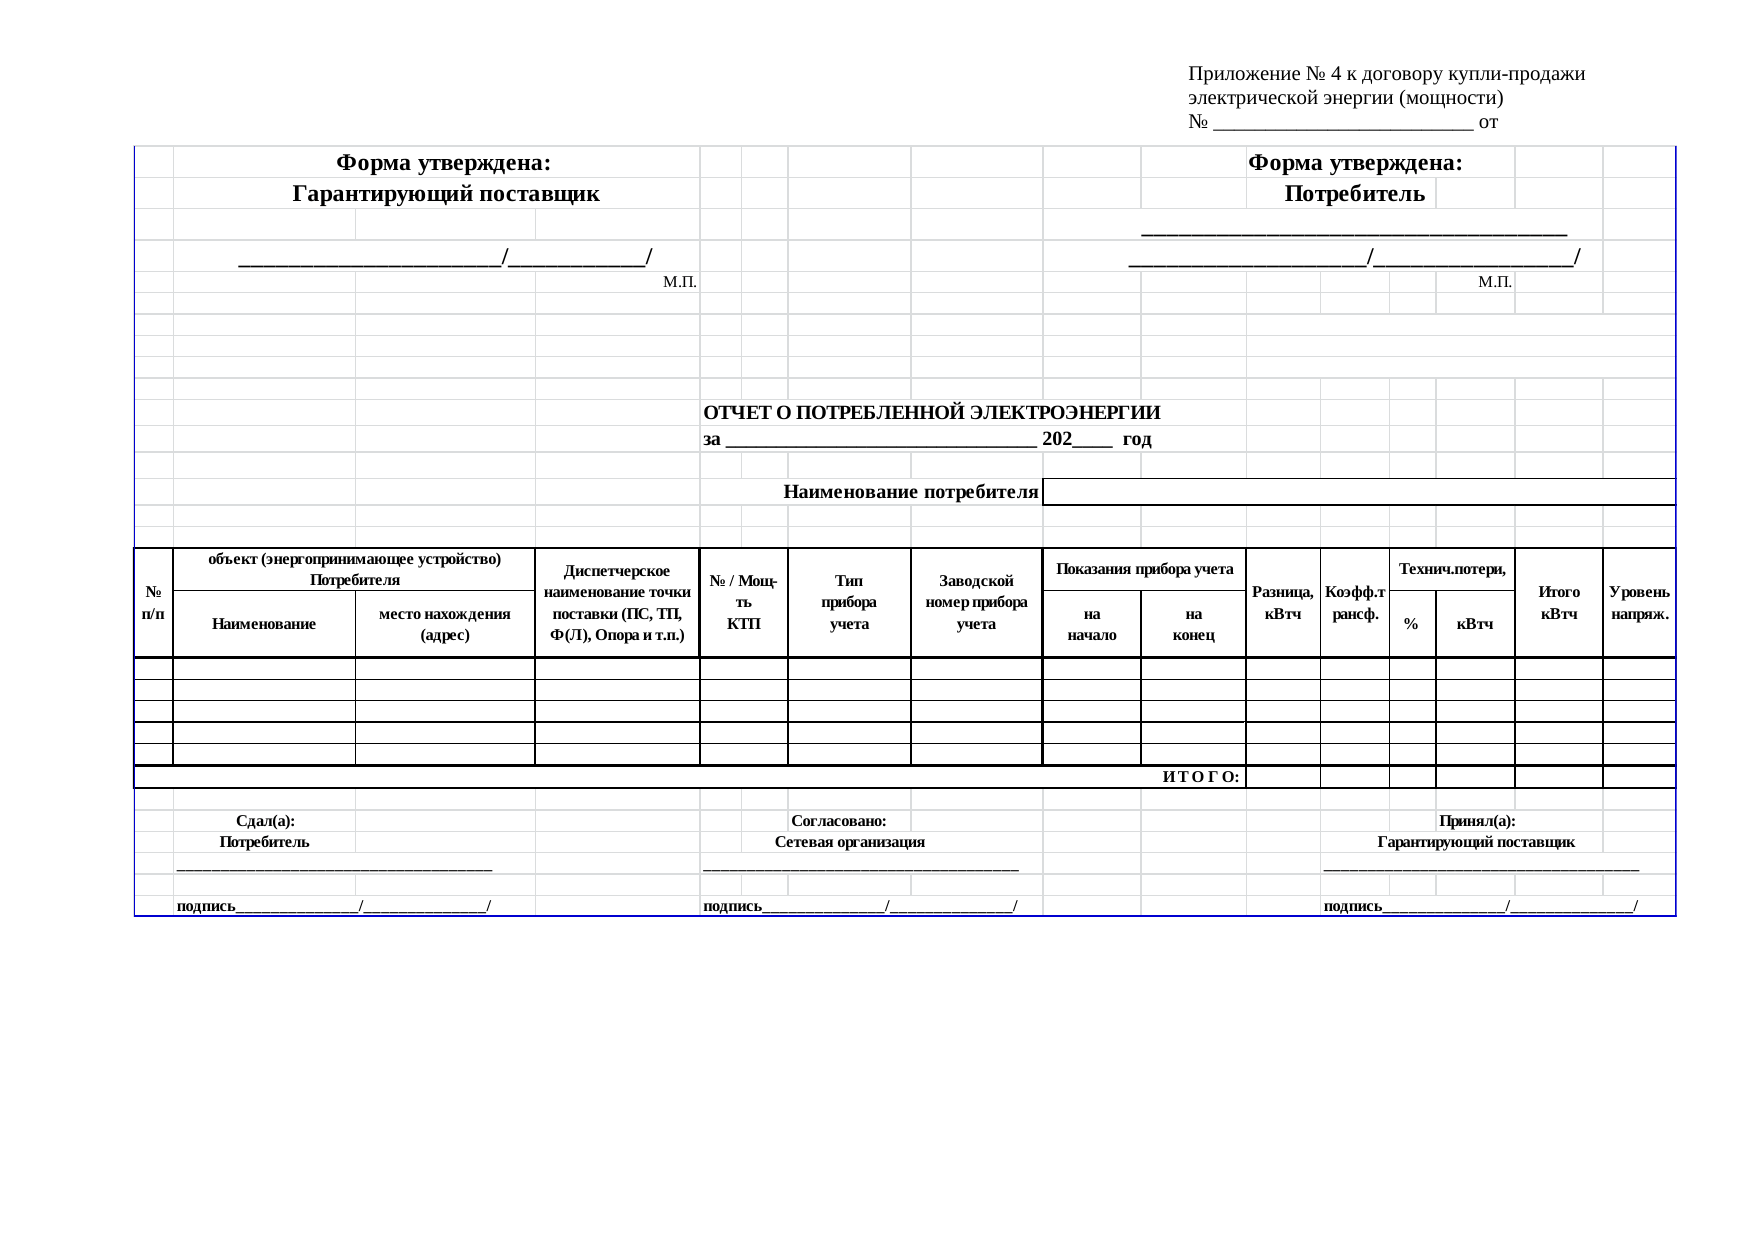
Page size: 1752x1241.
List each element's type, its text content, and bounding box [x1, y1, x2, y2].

table_header Приложение № 4 к договору купли-продажи электрической энергии (мощности) № _________________________ от [1177, 61, 1659, 133]
